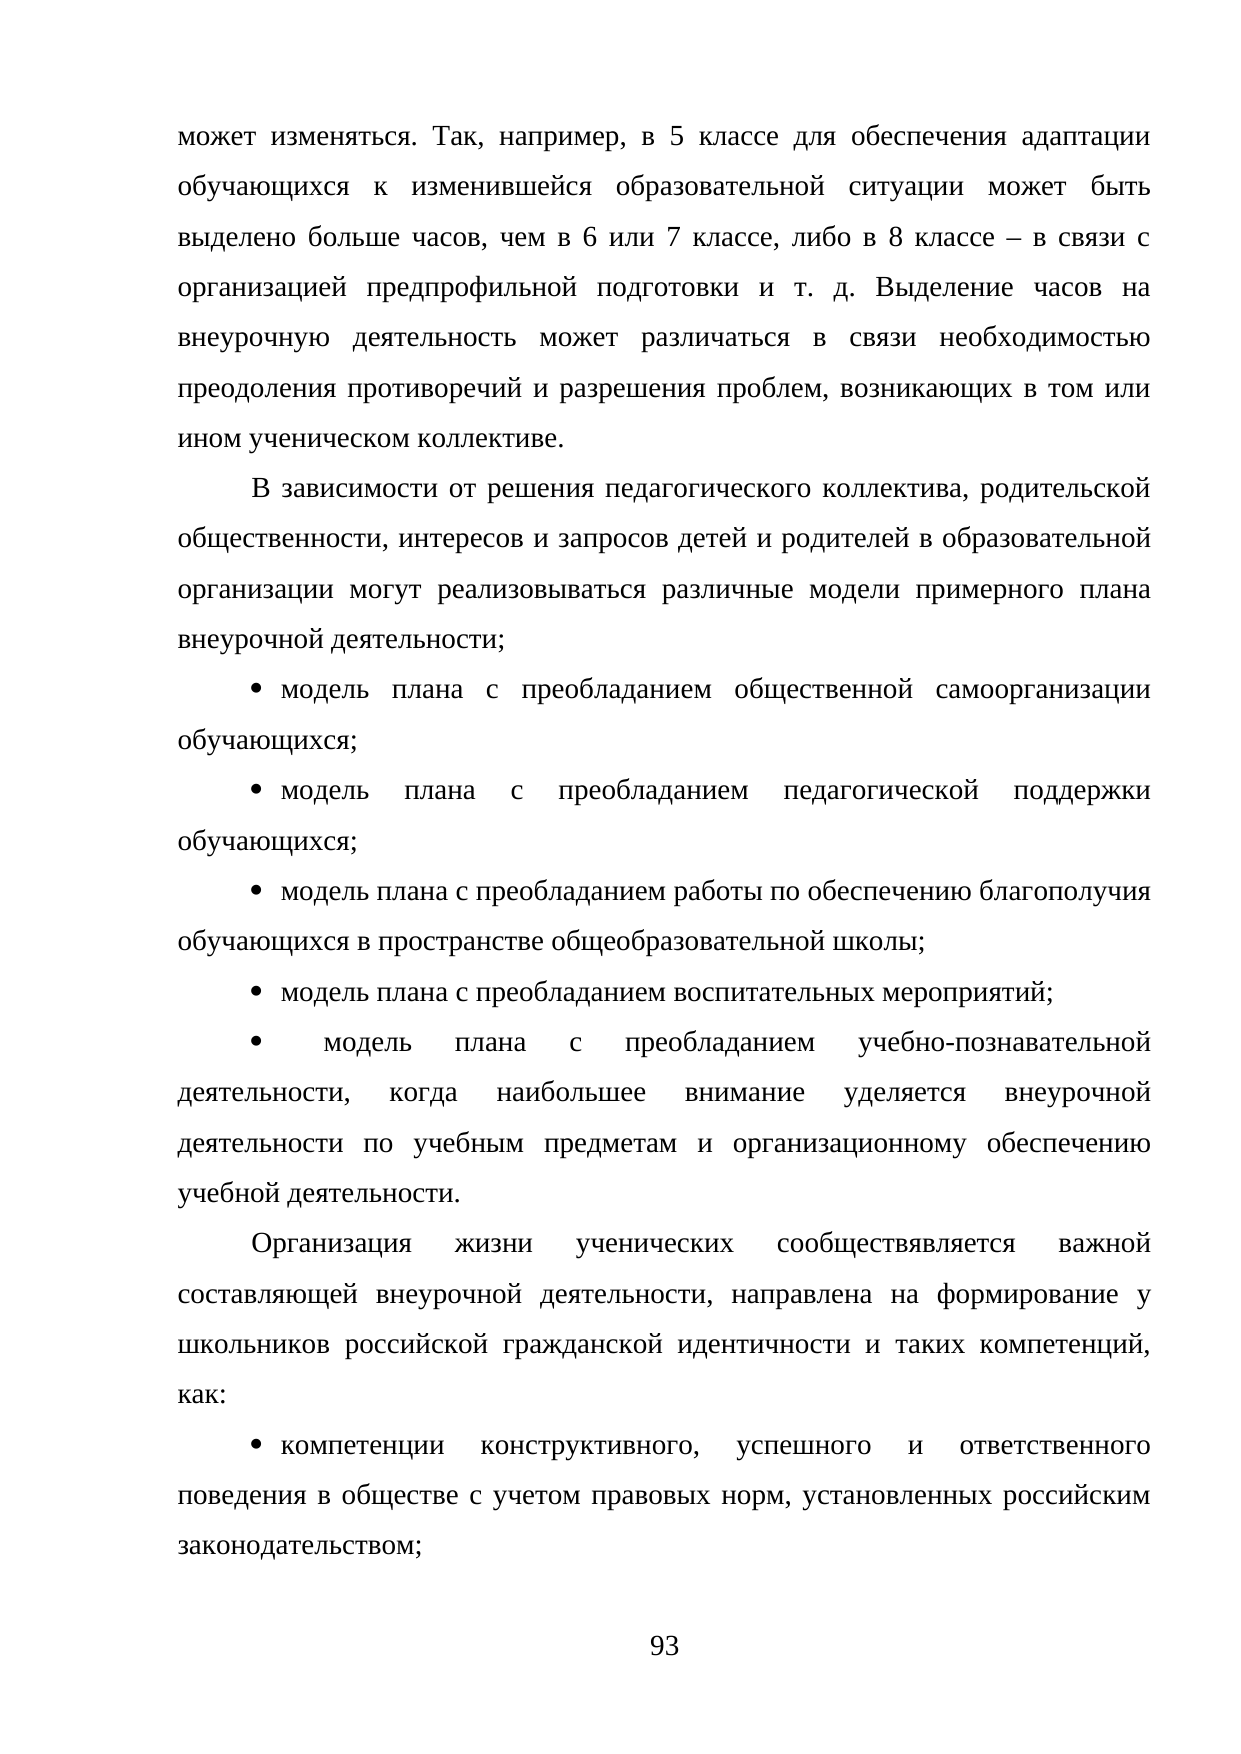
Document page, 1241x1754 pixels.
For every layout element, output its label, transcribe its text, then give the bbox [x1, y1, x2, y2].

list модель плана с преобладанием воспитательных мероприятий; [177, 974, 1152, 1007]
list модель плана с преобладанием работы по обеспечению благополучия обучающихся в пространстве общеобразовательной школы; [177, 873, 1152, 957]
list компетенции конструктивного, успешного и ответственного поведения в обществе с учетом правовых норм, установленных российским законодательством; [177, 1427, 1152, 1561]
list модель плана с преобладанием общественной самоорганизации обучающихся; [177, 672, 1152, 756]
list модель плана с преобладанием педагогической поддержки обучающихся; [177, 772, 1152, 856]
text В зависимости от решения педагогического коллектива, родительской общественности, интересов и запросов детей и родителей в образовательной организации могут реализовываться различные модели примерного плана внеурочной деятельности; [177, 470, 1152, 655]
list модель плана с преобладанием учебно-познавательной деятельности, когда наибольшее внимание уделяется внеурочной деятельности по учебным предметам и организационному обеспечению учебной деятельности. [177, 1024, 1152, 1209]
text Организация жизни ученических сообществявляется важной составляющей внеурочной деятельности, направлена на формирование у школьников российской гражданской идентичности и таких компетенций, как: [177, 1226, 1152, 1410]
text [177, 118, 1152, 453]
